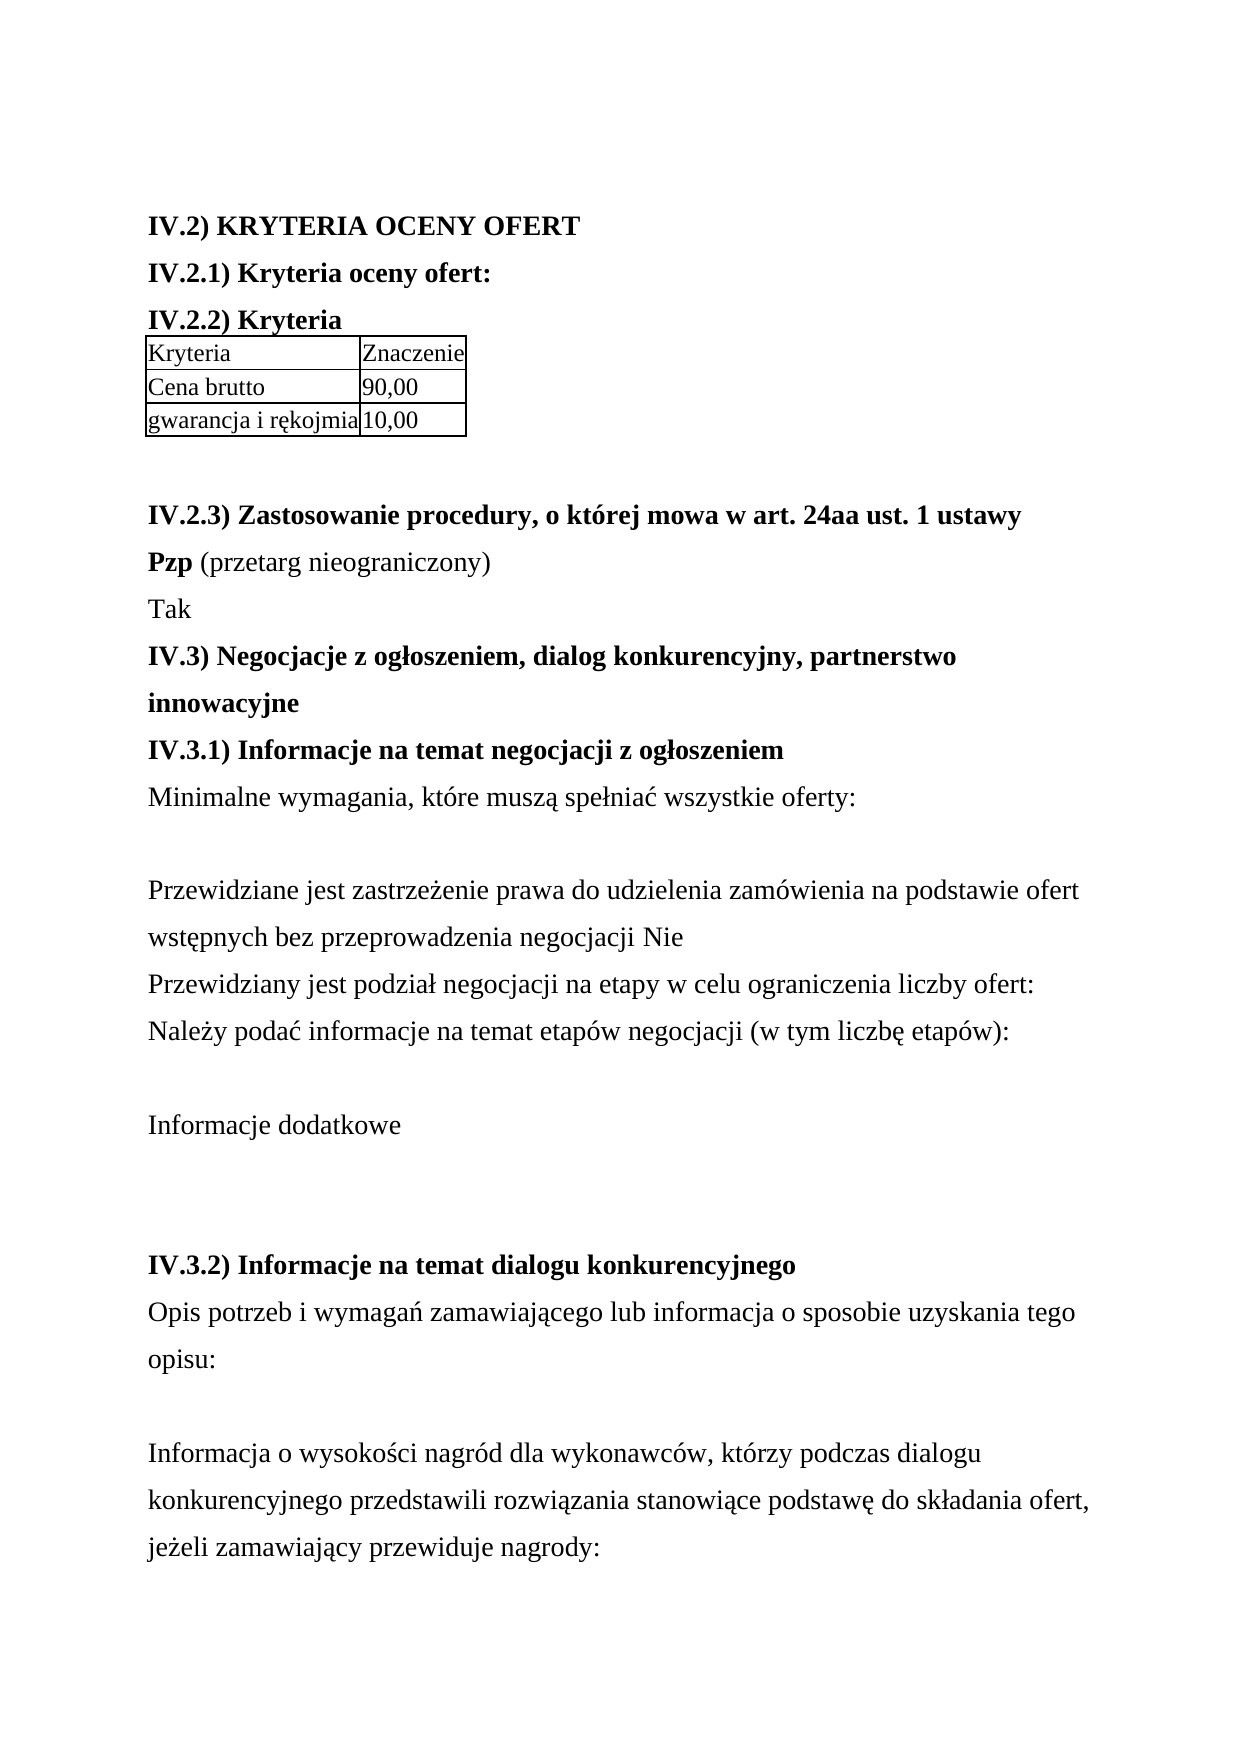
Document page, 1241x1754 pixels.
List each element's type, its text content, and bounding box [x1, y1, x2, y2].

table_header Kryteria [147, 337, 359, 368]
table_header Znaczenie [361, 337, 465, 368]
table_cell 90,00 [361, 370, 465, 402]
table_cell gwarancja i rękojmia [147, 404, 359, 435]
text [148, 437, 1093, 1562]
text IV.2) KRYTERIA OCENY OFERT IV.2.1) Kryteria oceny ofert: IV.2.2) Kryteria [148, 148, 1093, 335]
table_cell Cena brutto [147, 370, 359, 402]
table_cell 10,00 [361, 404, 465, 435]
